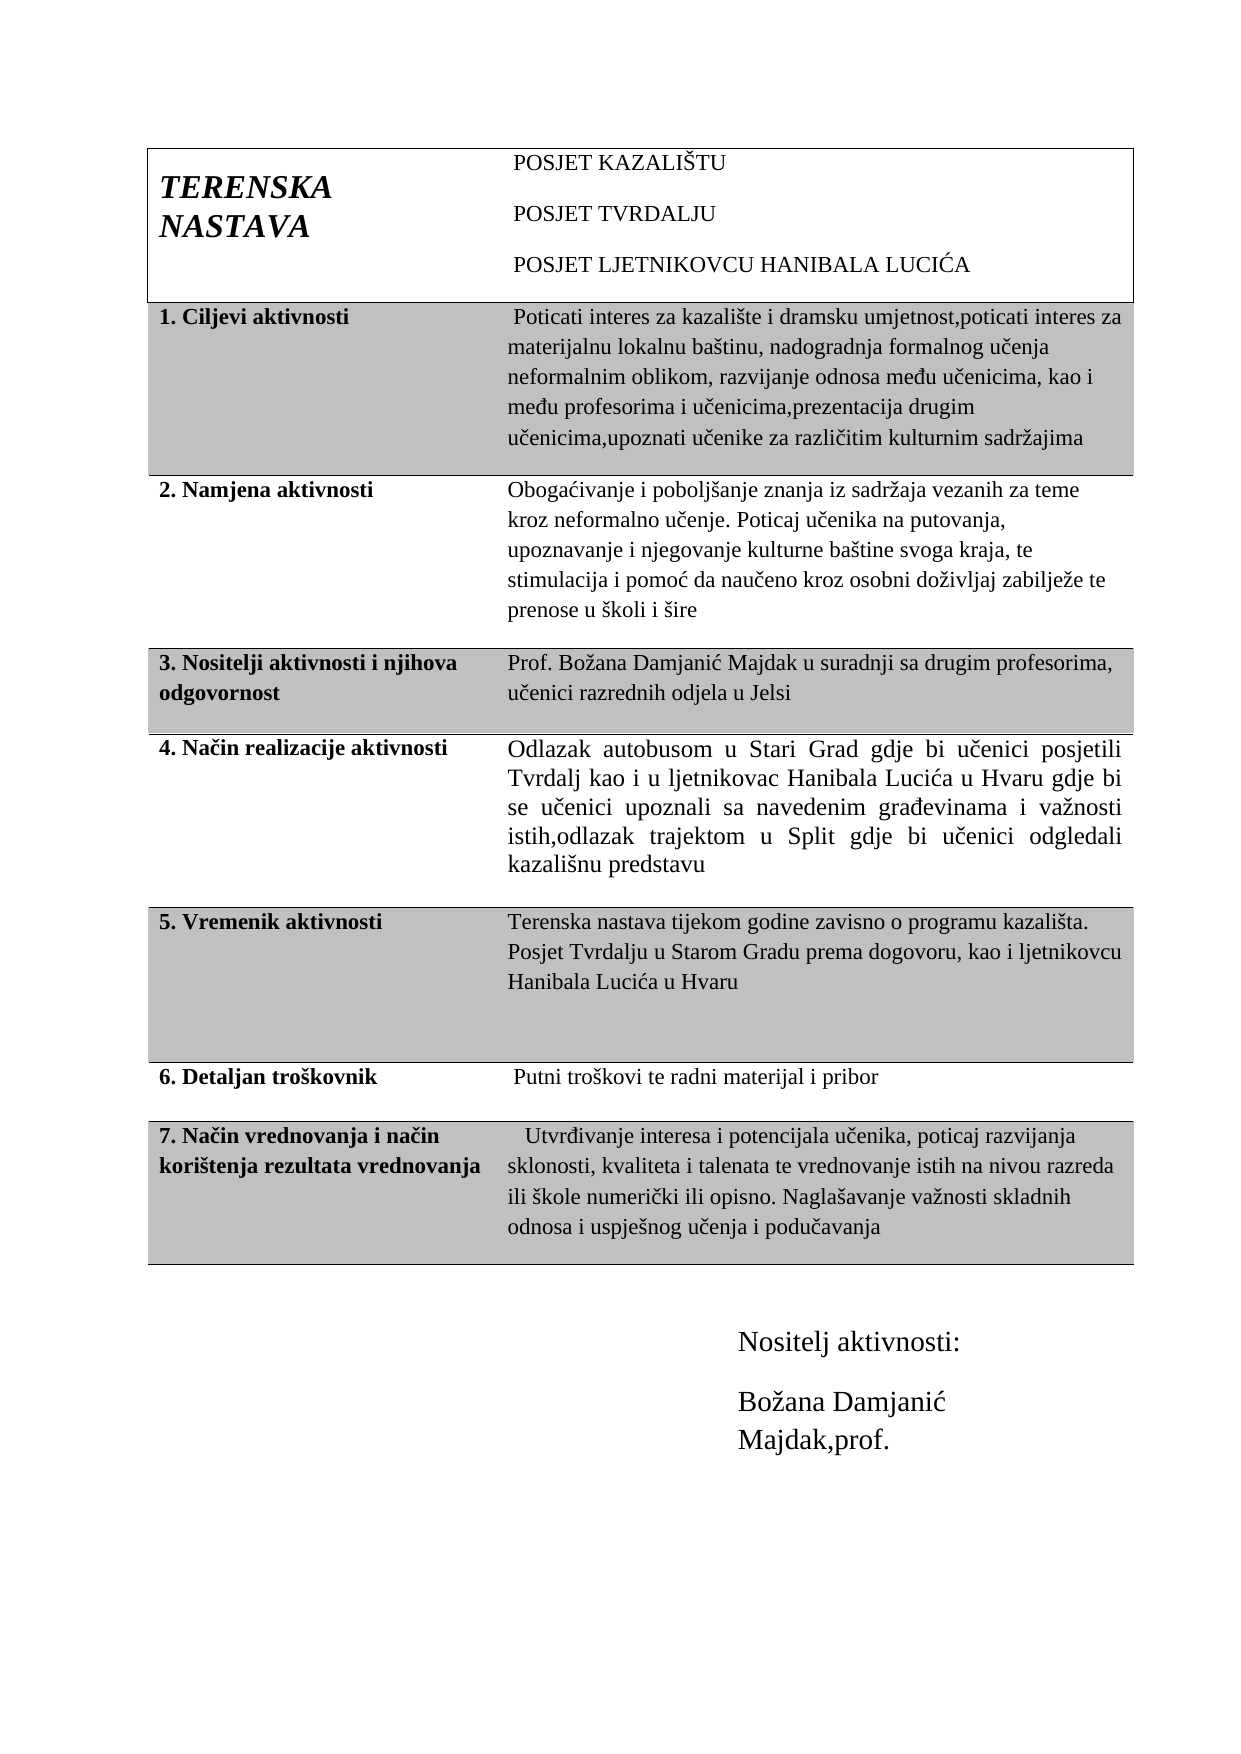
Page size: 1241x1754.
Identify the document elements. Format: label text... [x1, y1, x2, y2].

table_cell 3. Nositelji aktivnosti i njihova odgovornost [148, 649, 496, 733]
table_cell 7. Način vrednovanja i način korištenja rezultata vrednovanja [148, 1122, 496, 1264]
table_cell 2. Namjena aktivnosti [148, 476, 496, 648]
table_header TERENSKA NASTAVA [148, 149, 496, 302]
table_cell Terenska nastava tijekom godine zavisno o programu kazališta. Posjet Tvrdalju u Starom Gradu prema dogovoru, kao i ljetnikovcu Hanibala Lucića u Hvaru [496, 907, 1134, 1062]
text Nositelj aktivnosti: [738, 1324, 1093, 1358]
table_cell 6. Detaljan troškovnik [148, 1063, 496, 1121]
table_cell Putni troškovi te radni materijal i pribor [496, 1062, 1134, 1121]
table_cell Odlazak autobusom u Stari Grad gdje bi učenici posjetili Tvrdalj kao i u ljetnikovac Hanibala Lucića u Hvaru gdje bi se učenici upoznali sa navedenim građevinama i važnosti istih,odlazak trajektom u Split gdje bi učenici odgledali kazališnu predstavu [496, 734, 1134, 907]
table_cell Prof. Božana Damjanić Majdak u suradnji sa drugim profesorima, učenici razrednih odjela u Jelsi [496, 648, 1134, 733]
table_cell Poticati interes za kazalište i dramsku umjetnost,poticati interes za materijalnu lokalnu baštinu, nadogradnja formalnog učenja neformalnim oblikom, razvijanje odnosa među učenicima, kao i među profesorima i učenicima,prezentacija drugim učenicima,upoznati učenike za različitim kulturnim sadržajima [496, 303, 1134, 475]
table_cell Utvrđivanje interesa i potencijala učenika, poticaj razvijanja sklonosti, kvaliteta i talenata te vrednovanje istih na nivou razreda ili škole numerički ili opisno. Naglašavanje važnosti skladnih odnosa i uspješnog učenja i podučavanja [496, 1121, 1134, 1264]
table_cell 1. Ciljevi aktivnosti [148, 303, 496, 475]
text Božana Damjanić Majdak,prof. [738, 1384, 1093, 1456]
table_cell Obogaćivanje i poboljšanje znanja iz sadržaja vezanih za teme kroz neformalno učenje. Poticaj učenika na putovanja, upoznavanje i njegovanje kulturne baštine svoga kraja, te stimulacija i pomoć da naučeno kroz osobni doživljaj zabilježe te prenose u školi i šire [496, 475, 1134, 648]
table_cell 5. Vremenik aktivnosti [148, 908, 496, 1062]
table_cell 4. Način realizacije aktivnosti [148, 735, 496, 907]
table_header POSJET KAZALIŠTU POSJET TVRDALJU POSJET LJETNIKOVCU HANIBALA LUCIĆA [496, 149, 1133, 302]
